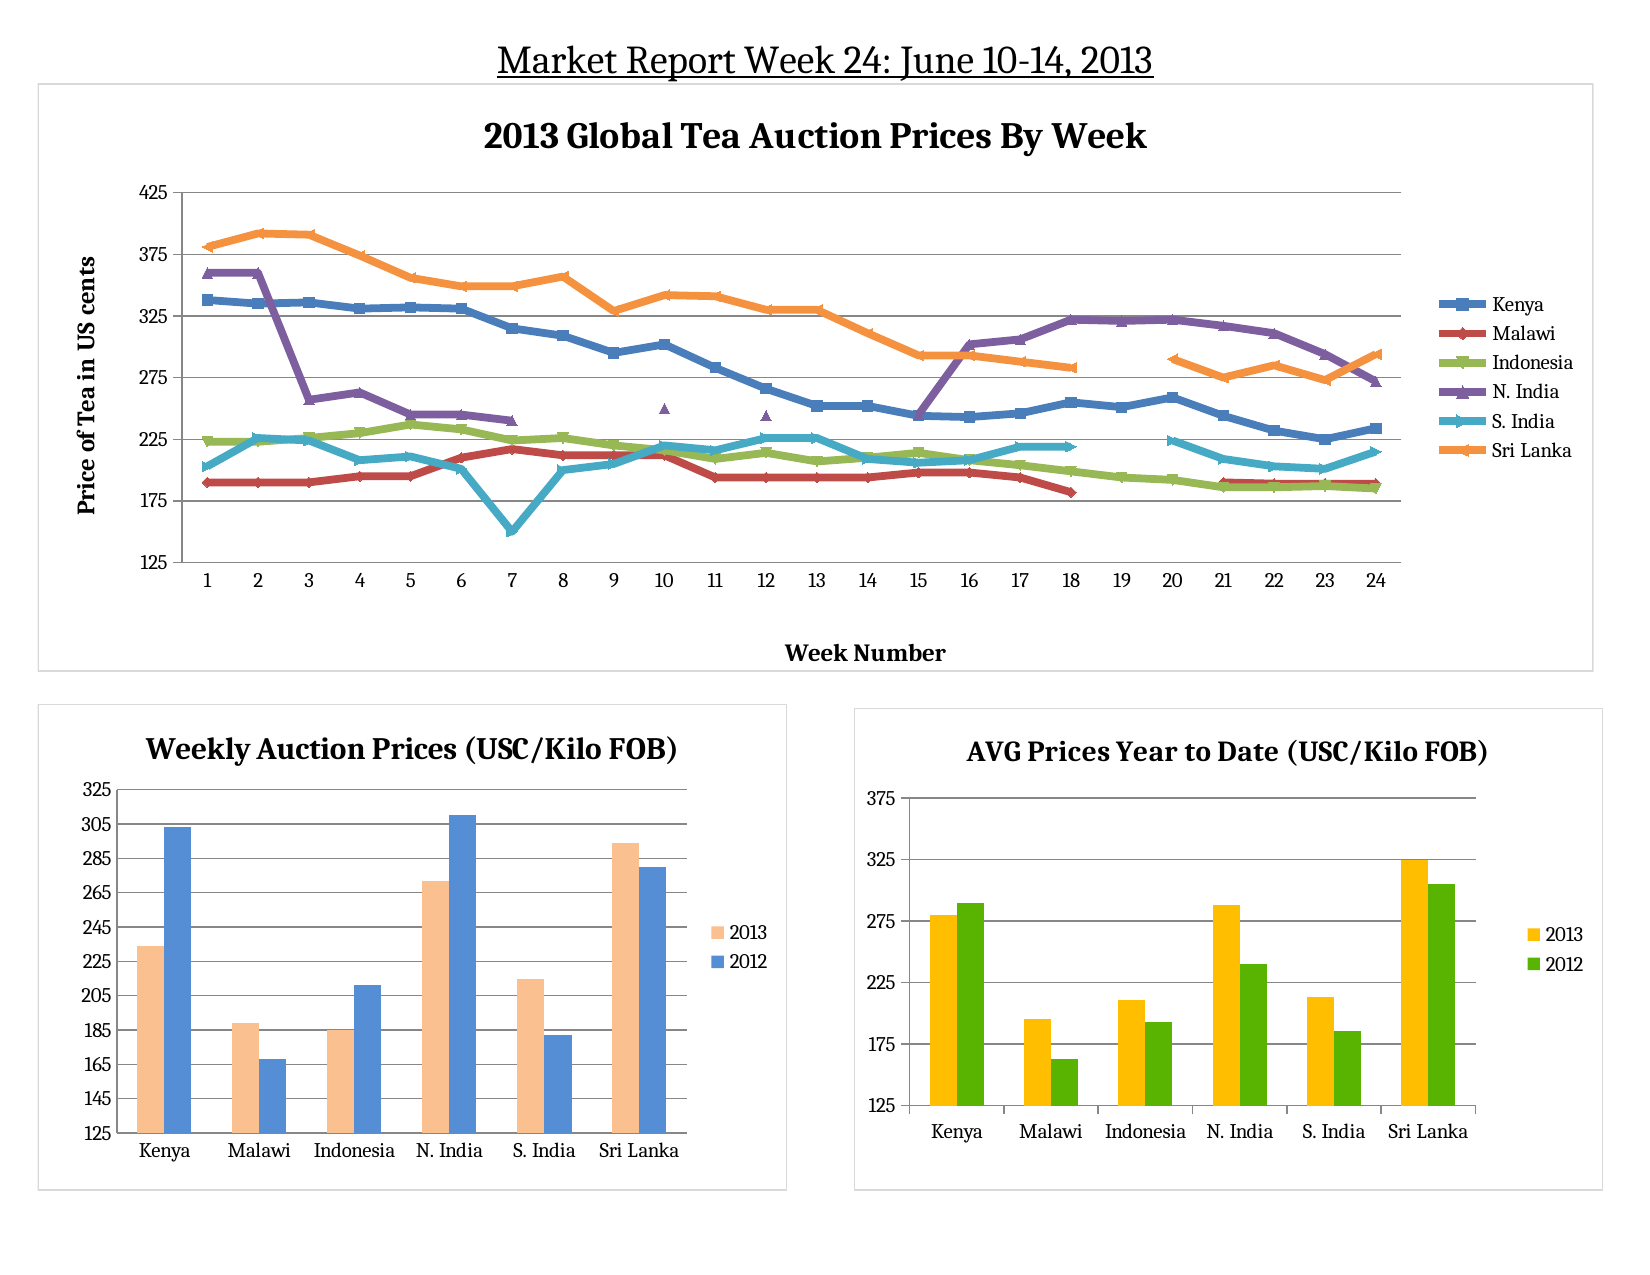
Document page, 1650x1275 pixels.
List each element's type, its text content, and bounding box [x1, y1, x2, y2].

text Market Report Week 24: June 10-14, 2013 [37, 37, 1612, 83]
